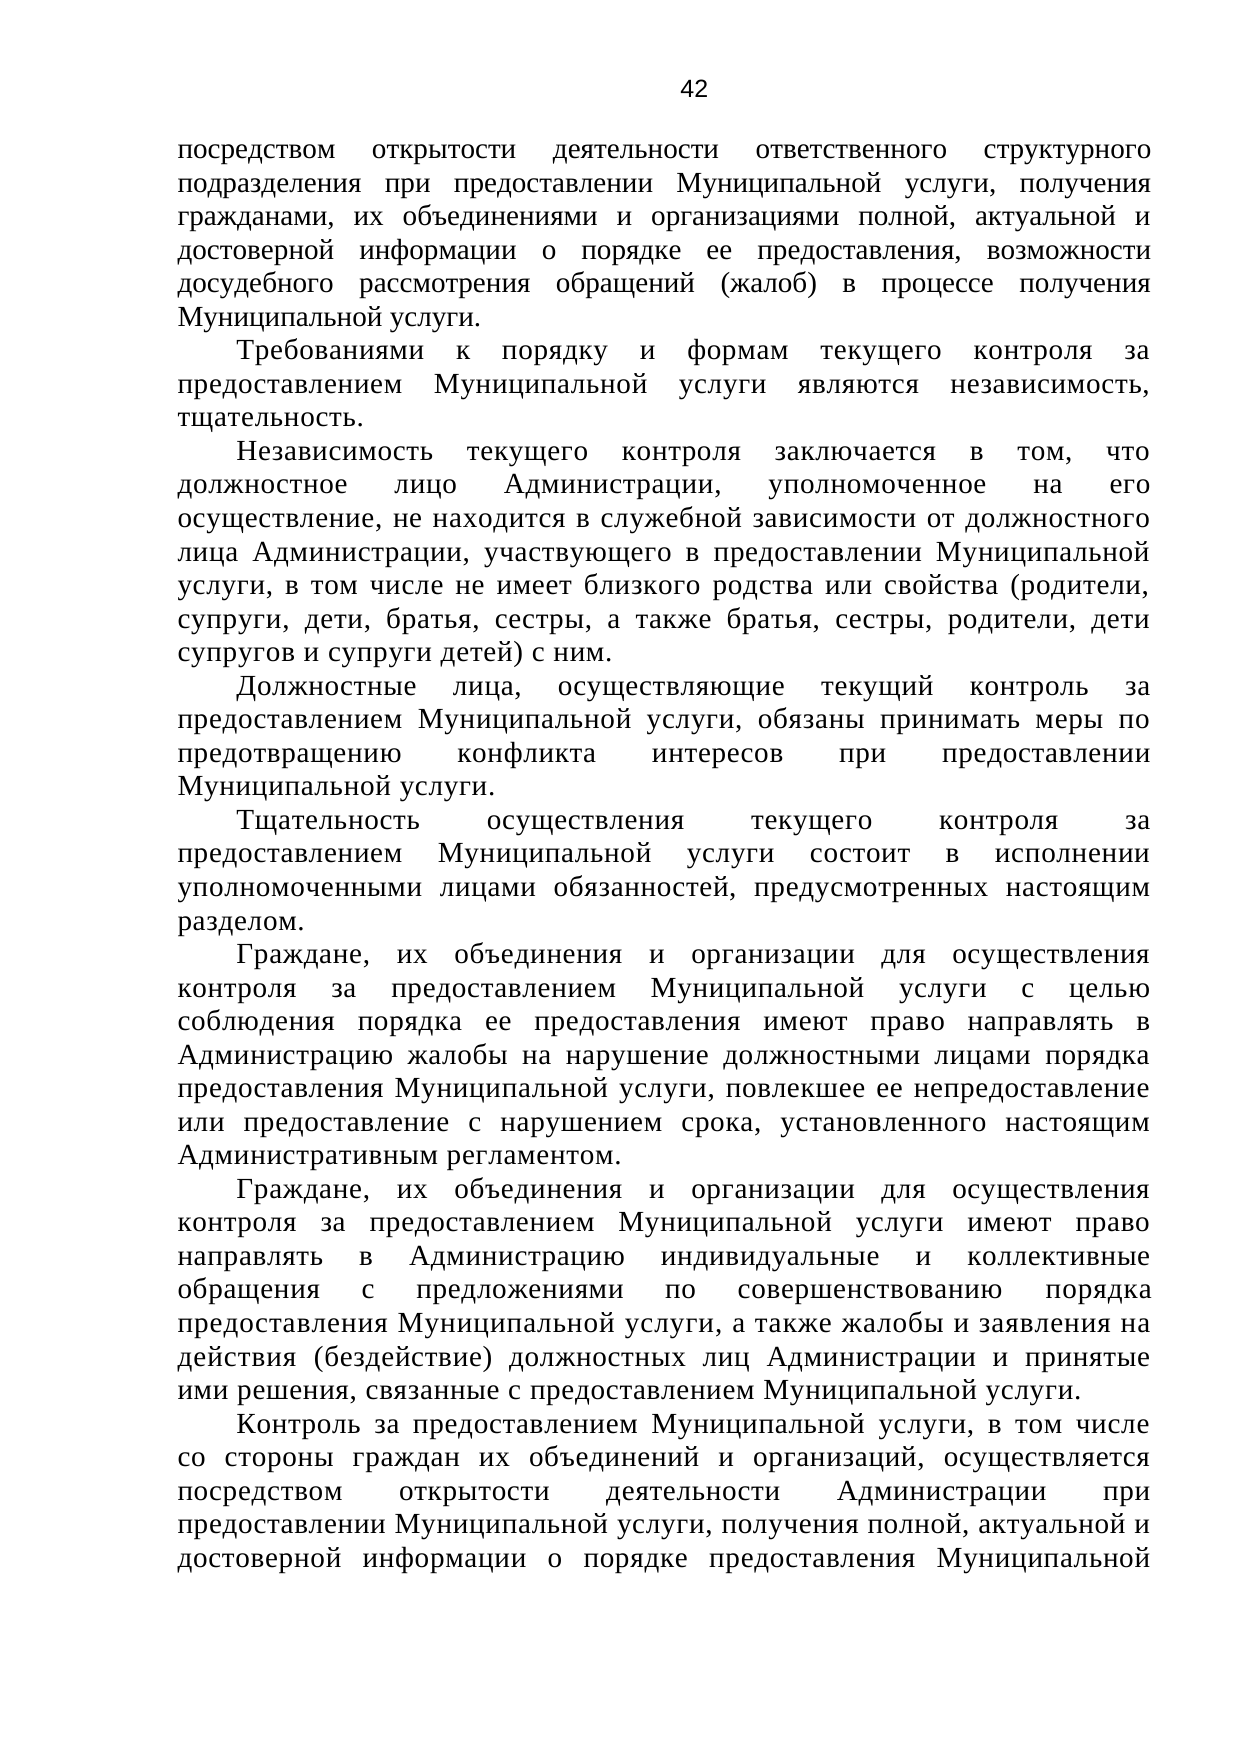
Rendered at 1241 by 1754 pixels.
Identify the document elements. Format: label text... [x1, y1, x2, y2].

text Граждане, их объединения и организации для осуществления контроля за предоставлением Муниципальной услуги с целью соблюдения порядка ее предоставления имеют право направлять в Администрацию жалобы на нарушение должностными лицами порядка предоставления Муниципальной услуги, повлекшее ее непредоставление или предоставление с нарушением срока, установленного настоящим Административным регламентом. [177, 936, 1152, 1171]
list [177, 131, 1152, 332]
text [177, 1406, 1152, 1573]
text Независимость текущего контроля заключается в том, что должностное лицо Администрации, уполномоченное на его осуществление, не находится в служебной зависимости от должностного лица Администрации, участвующего в предоставлении Муниципальной услуги, в том числе не имеет близкого родства или свойства (родители, супруги, дети, братья, сестры, а также братья, сестры, родители, дети супругов и супруги детей) с ним. [177, 433, 1152, 668]
text Тщательность осуществления текущего контроля за предоставлением Муниципальной услуги состоит в исполнении уполномоченными лицами обязанностей, предусмотренных настоящим разделом. [177, 802, 1152, 936]
text Граждане, их объединения и организации для осуществления контроля за предоставлением Муниципальной услуги имеют право направлять в Администрацию индивидуальные и коллективные обращения с предложениями по совершенствованию порядка предоставления Муниципальной услуги, а также жалобы и заявления на действия (бездействие) должностных лиц Администрации и принятые ими решения, связанные с предоставлением Муниципальной услуги. [177, 1171, 1152, 1406]
text Должностные лица, осуществляющие текущий контроль за предоставлением Муниципальной услуги, обязаны принимать меры по предотвращению конфликта интересов при предоставлении Муниципальной услуги. [177, 668, 1152, 802]
text Требованиями к порядку и формам текущего контроля за предоставлением Муниципальной услуги являются независимость, тщательность. [177, 332, 1152, 433]
